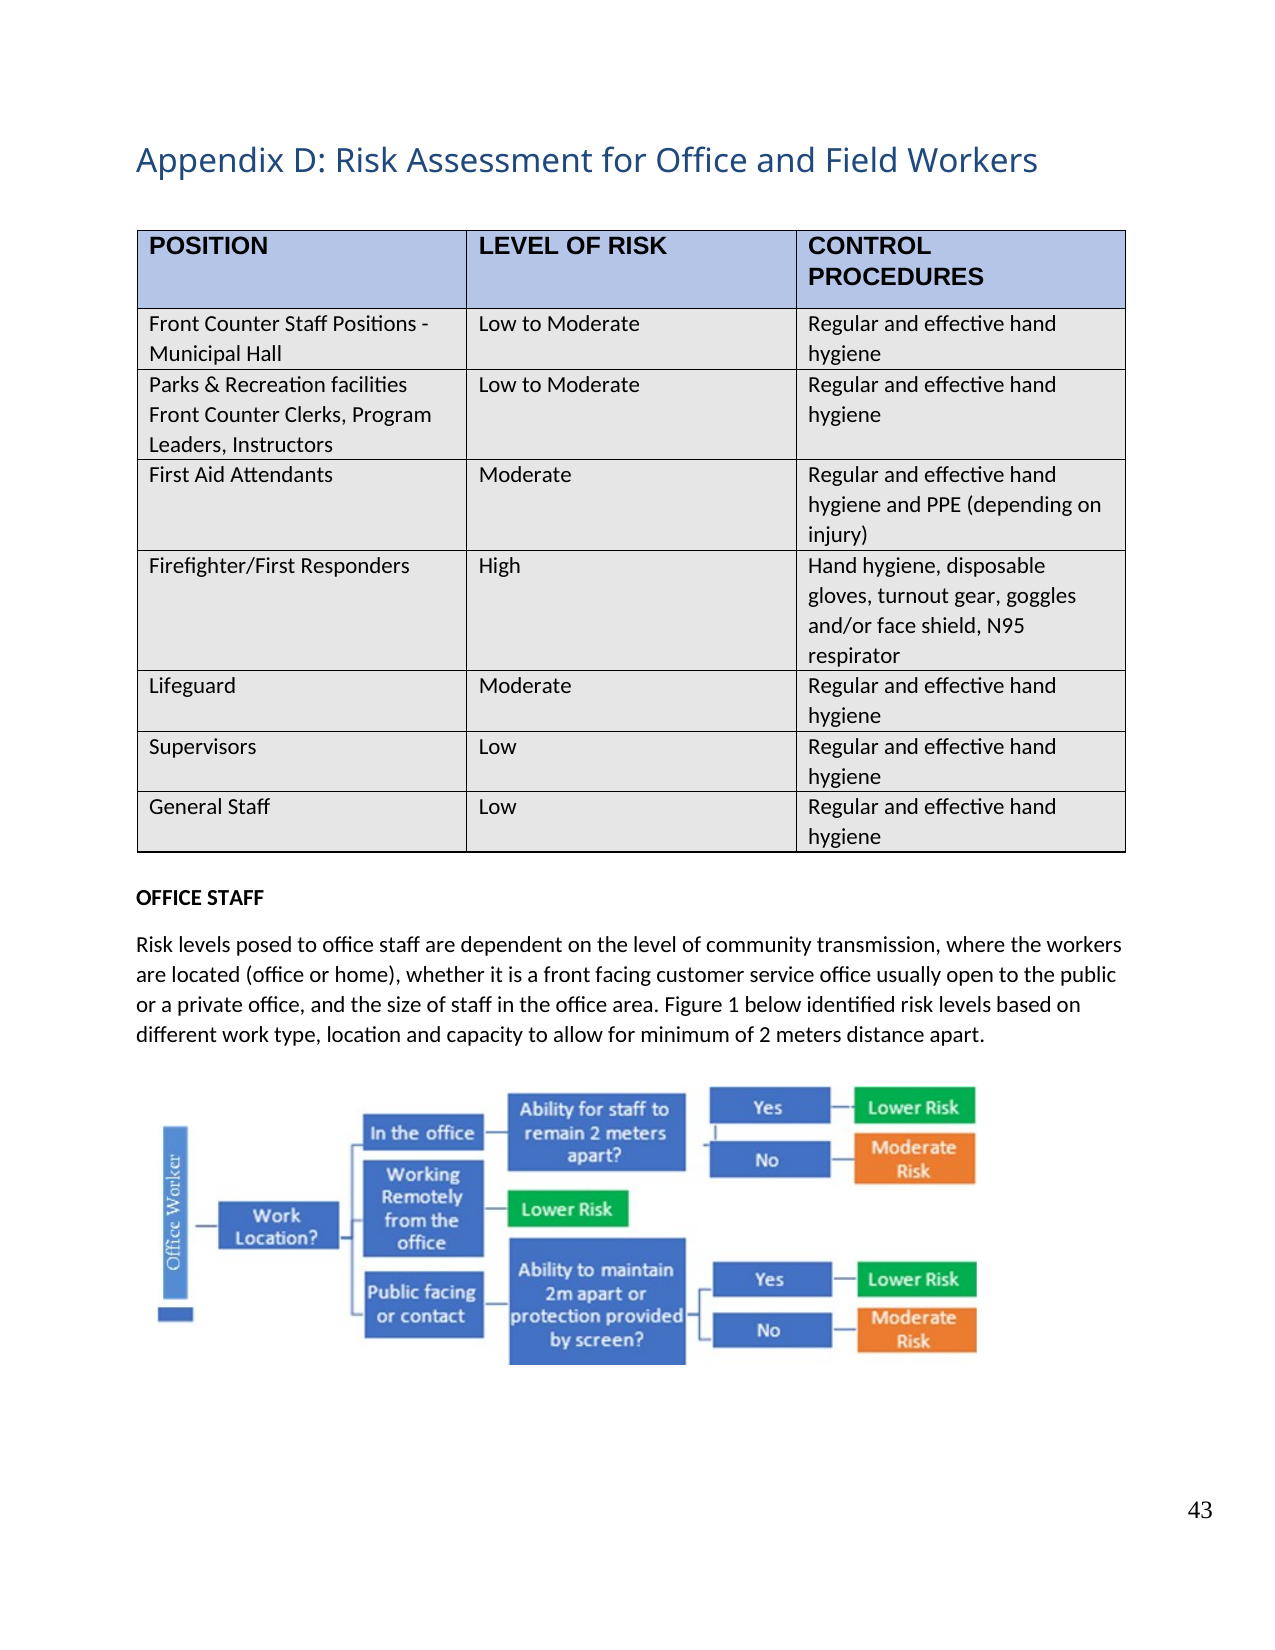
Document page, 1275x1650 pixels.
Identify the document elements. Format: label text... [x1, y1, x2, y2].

table_header CONTROL PROCEDURES [797, 231, 1125, 308]
table_cell Regular and effective hand hygiene and PPE (depending on injury) [797, 460, 1125, 550]
table_cell Low to Moderate [467, 309, 796, 369]
table_cell General Staff [138, 792, 466, 851]
picture [157, 1086, 978, 1365]
table_cell Moderate [467, 460, 796, 550]
table_cell Firefighter/First Responders [138, 551, 466, 670]
table_cell Hand hygiene, disposable gloves, turnout gear, goggles and/or face shield, N95 respirator [797, 551, 1125, 670]
table_cell Low [467, 732, 796, 791]
table_cell Low to Moderate [467, 370, 796, 459]
table_cell Low [467, 792, 796, 851]
table_cell High [467, 551, 796, 670]
table_cell Supervisors [138, 732, 466, 791]
subtitle Appendix D: Risk Assessment for Office and Field Workers [136, 137, 1212, 182]
table_cell Moderate [467, 671, 796, 731]
table_cell Regular and effective hand hygiene [797, 732, 1125, 791]
table_cell First Aid Attendants [138, 460, 466, 550]
table_cell Parks & Recreation facilities Front Counter Clerks, Program Leaders, Instructors [138, 370, 466, 459]
subtitle OFFICE STAFF [136, 883, 1212, 911]
table_cell Regular and effective hand hygiene [797, 792, 1125, 851]
table_cell Front Counter Staff Positions - Municipal Hall [138, 309, 466, 369]
table_cell Lifeguard [138, 671, 466, 731]
table_cell Regular and effective hand hygiene [797, 309, 1125, 369]
table_header LEVEL OF RISK [467, 231, 796, 308]
table_cell Regular and effective hand hygiene [797, 370, 1125, 459]
text Risk levels posed to office staff are dependent on the level of community transmission, where the workers are located (office or home), whether it is a front facing customer service office usually open to the public or a private office, and the size of staff in the office area. Figure 1 below identified risk levels based on different work type, location and capacity to allow for minimum of 2 meters distance apart. [136, 930, 1127, 1049]
table_header POSITION [138, 231, 466, 308]
table_cell Regular and effective hand hygiene [797, 671, 1125, 731]
